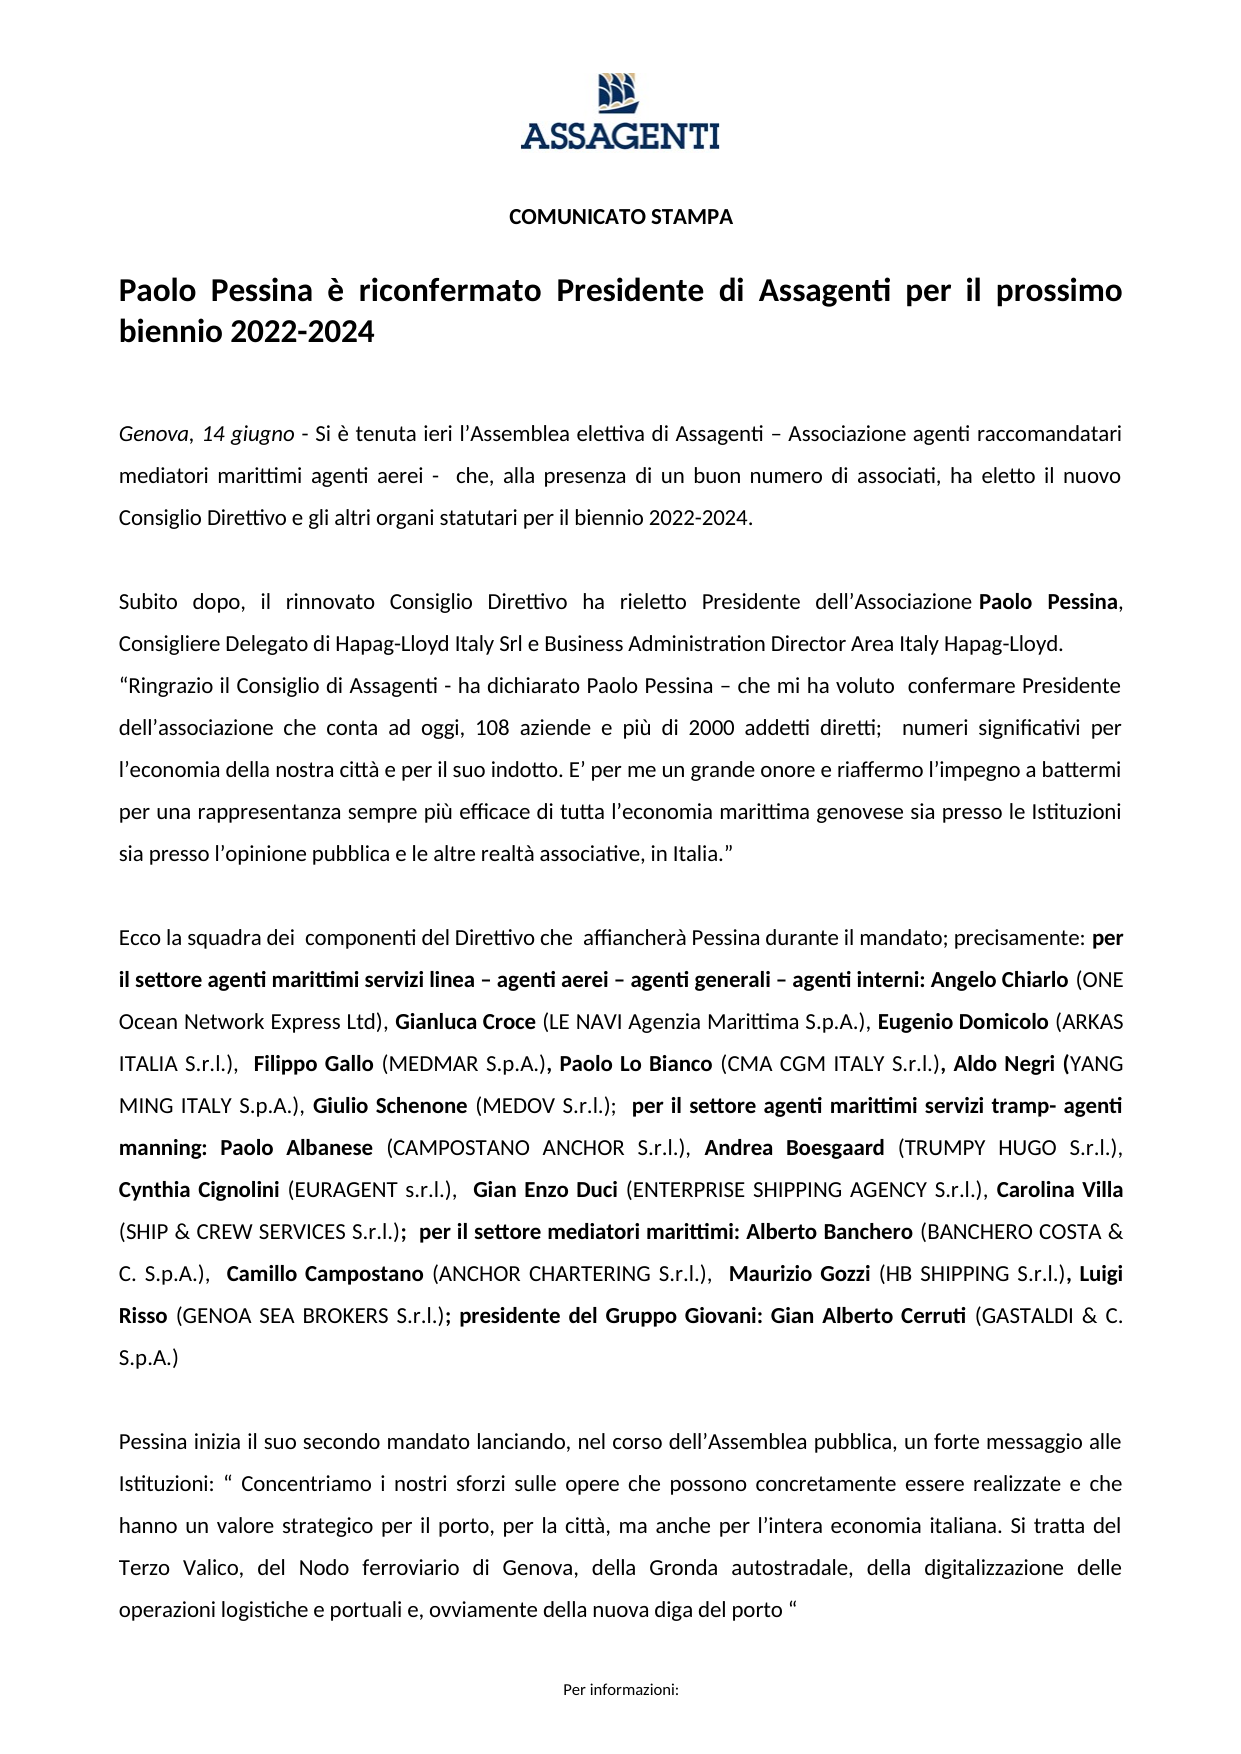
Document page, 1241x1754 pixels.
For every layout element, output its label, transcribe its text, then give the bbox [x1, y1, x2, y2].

text Pessina inizia il suo secondo mandato lanciando, nel corso dell’Assemblea pubblica, un forte messaggio alle Istituzioni: “ Concentriamo i nostri sforzi sulle opere che possono concretamente essere realizzate e che hanno un valore strategico per il porto, per la città, ma anche per l’intera economia italiana. Si tratta del Terzo Valico, del Nodo ferroviario di Genova, della Gronda autostradale, della digitalizzazione delle operazioni logistiche e portuali e, ovviamente della nuova diga del porto “ [119, 1427, 1123, 1623]
text Per informazioni: [119, 1679, 1123, 1699]
text “Ringrazio il Consiglio di Assagenti - ha dichiarato Paolo Pessina – che mi ha voluto confermare Presidente dell’associazione che conta ad oggi, 108 aziende e più di 2000 addetti diretti; numeri significativi per l’economia della nostra città e per il suo indotto. E’ per me un grande onore e riaffermo l’impegno a battermi per una rappresentanza sempre più efficace di tutta l’economia marittima genovese sia presso le Istituzioni sia presso l’opinione pubblica e le altre realtà associative, in Italia.” [119, 671, 1123, 867]
text Genova, 14 giugno - Si è tenuta ieri l’Assemblea elettiva di Assagenti – Associazione agenti raccomandatari mediatori marittimi agenti aerei - che, alla presenza di un buon numero di associati, ha eletto il nuovo Consiglio Direttivo e gli altri organi statutari per il biennio 2022-2024. [119, 419, 1123, 532]
text COMUNICATO STAMPA [119, 202, 1123, 230]
text Subito dopo, il rinnovato Consiglio Direttivo ha rieletto Presidente dell’Associazione Paolo Pessina, Consigliere Delegato di Hapag-Lloyd Italy Srl e Business Administration Director Area Italy Hapag-Lloyd. [119, 587, 1123, 657]
text Ecco la squadra dei componenti del Direttivo che affiancherà Pessina durante il mandato; precisamente: per il settore agenti marittimi servizi linea – agenti aerei – agenti generali – agenti interni: Angelo Chiarlo (ONE Ocean Network Express Ltd), Gianluca Croce (LE NAVI Agenzia Marittima S.p.A.), Eugenio Domicolo (ARKAS ITALIA S.r.l.), Filippo Gallo (MEDMAR S.p.A.), Paolo Lo Bianco (CMA CGM ITALY S.r.l.), Aldo Negri (YANG MING ITALY S.p.A.), Giulio Schenone (MEDOV S.r.l.); per il settore agenti marittimi servizi tramp- agenti manning: Paolo Albanese (CAMPOSTANO ANCHOR S.r.l.), Andrea Boesgaard (TRUMPY HUGO S.r.l.), Cynthia Cignolini (EURAGENT s.r.l.), Gian Enzo Duci (ENTERPRISE SHIPPING AGENCY S.r.l.), Carolina Villa (SHIP & CREW SERVICES S.r.l.); per il settore mediatori marittimi: Alberto Banchero (BANCHERO COSTA & C. S.p.A.), Camillo Campostano (ANCHOR CHARTERING S.r.l.), Maurizio Gozzi (HB SHIPPING S.r.l.), Luigi Risso (GENOA SEA BROKERS S.r.l.); presidente del Gruppo Giovani: Gian Alberto Cerruti (GASTALDI & C. S.p.A.) [119, 923, 1123, 1371]
text Paolo Pessina è riconfermato Presidente di Assagenti per il prossimo biennio 2022-2024 [119, 269, 1123, 350]
picture [520, 73, 720, 153]
